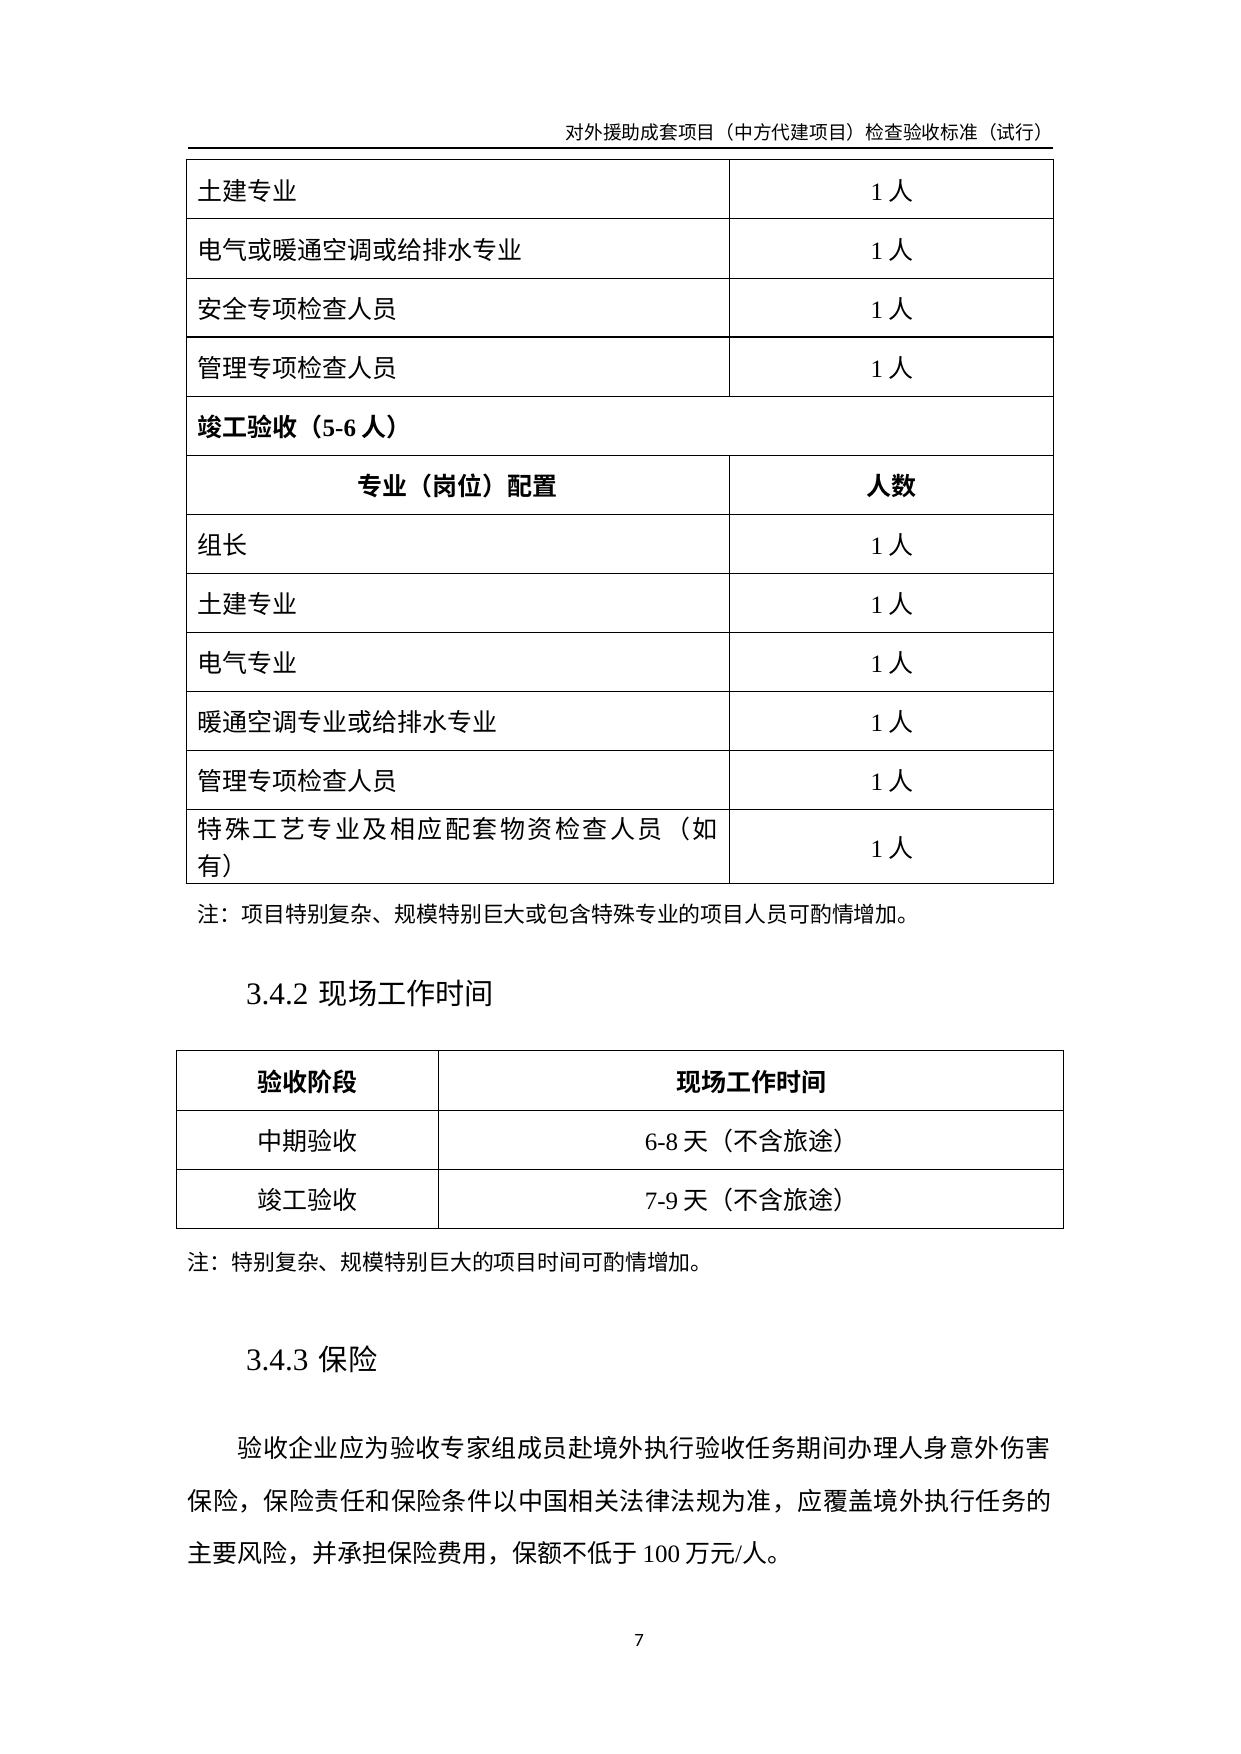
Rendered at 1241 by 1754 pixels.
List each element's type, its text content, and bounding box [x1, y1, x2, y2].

table_cell 管理专项检查人员 [187, 751, 729, 809]
table_cell 特殊工艺专业及相应配套物资检查人员（如有） [187, 810, 729, 882]
table_cell 人数 [730, 456, 1053, 514]
table_cell 中期验收 [177, 1111, 438, 1168]
table_cell 1人 [730, 338, 1053, 396]
table_cell 电气专业 [187, 633, 729, 691]
table_cell 6-8天（不含旅途） [439, 1111, 1063, 1168]
table_cell 1人 [730, 160, 1053, 218]
table_cell 暖通空调专业或给排水专业 [187, 692, 729, 750]
table_cell 1人 [730, 515, 1053, 573]
table_cell 电气或暖通空调或给排水专业 [187, 219, 729, 277]
table_cell 管理专项检查人员 [187, 338, 729, 396]
table_header 现场工作时间 [439, 1051, 1063, 1109]
table_cell 1人 [730, 574, 1053, 632]
table_cell 土建专业 [187, 574, 729, 632]
subtitle 保险 [187, 1336, 1053, 1378]
subtitle 现场工作时间 [187, 971, 1053, 1013]
table_cell 1人 [730, 633, 1053, 691]
table_cell 1人 [730, 751, 1053, 809]
table_cell 安全专项检查人员 [187, 279, 729, 336]
table_cell 1人 [730, 279, 1053, 336]
table_cell 1人 [730, 219, 1053, 277]
table_cell 1人 [730, 692, 1053, 750]
table_cell 土建专业 [187, 160, 729, 218]
table_cell 注：特别复杂、规模特别巨大的项目时间可酌情增加。 [176, 1229, 1064, 1307]
text 验收企业应为验收专家组成员赴境外执行验收任务期间办理人身意外伤害保险，保险责任和保险条件以中国相关法律法规为准，应覆盖境外执行任务的主要风险，并承担保险费用，保额不低于100万元/人。 [187, 1429, 1053, 1570]
table_cell 竣工验收 [177, 1170, 438, 1228]
table_cell 7-9天（不含旅途） [439, 1170, 1063, 1228]
table_cell 竣工验收（5-6人） [187, 397, 1053, 454]
table_cell 1人 [730, 810, 1053, 882]
table_cell 专业（岗位）配置 [187, 456, 729, 514]
table_header 验收阶段 [177, 1051, 438, 1109]
table_cell 组长 [187, 515, 729, 573]
table_cell 注：项目特别复杂、规模特别巨大或包含特殊专业的项目人员可酌情增加。 [186, 884, 1054, 942]
